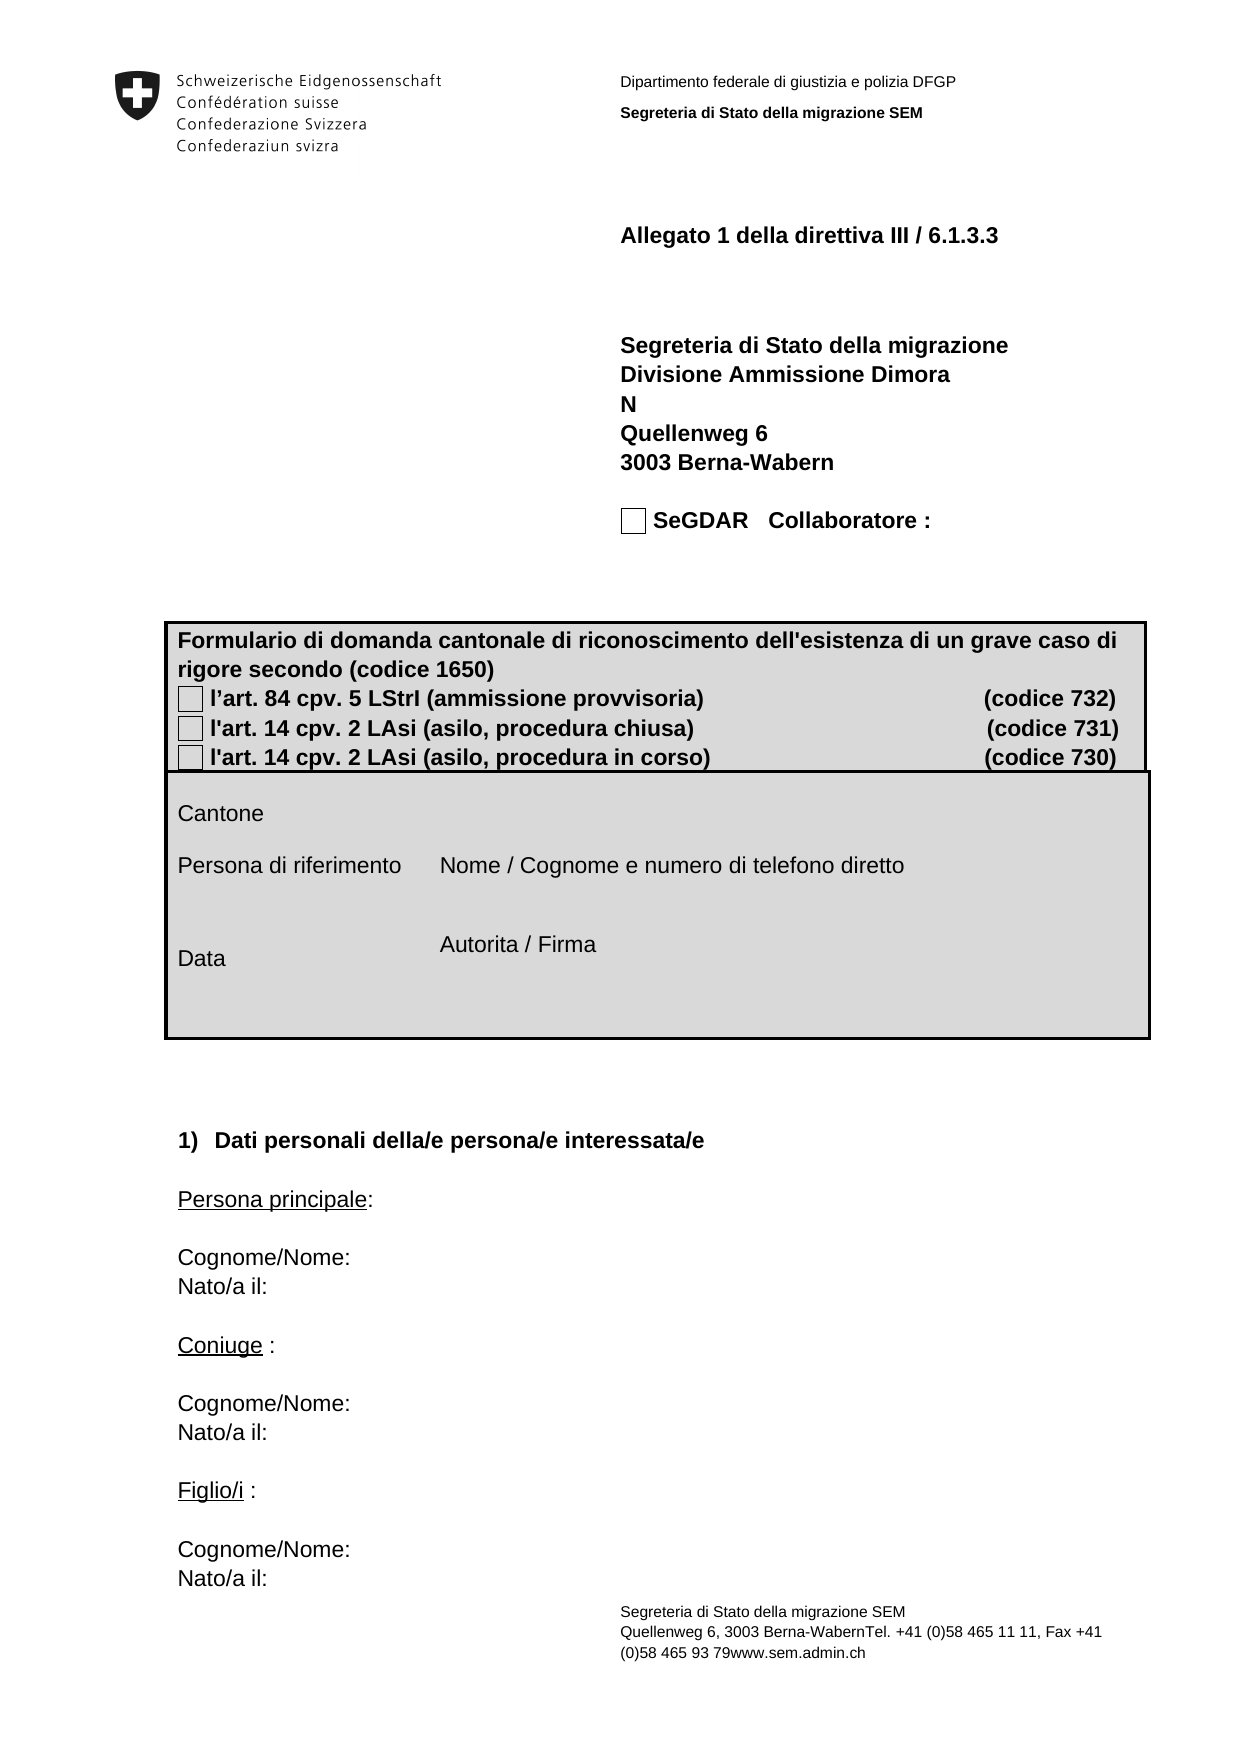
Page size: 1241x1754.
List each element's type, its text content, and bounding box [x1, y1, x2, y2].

text Segreteria di Stato della migrazione [177, 329, 1122, 359]
text Persona principale: [177, 1183, 1122, 1212]
text Nato/a il: [177, 1416, 1122, 1445]
text Cognome/Nome: [177, 1533, 1122, 1562]
picture [115, 70, 441, 177]
text SeGDAR Collaboratore : [177, 504, 1122, 534]
text N [177, 388, 1122, 417]
table_cell Data [168, 879, 428, 1037]
text Figlio/i : [177, 1474, 1122, 1504]
text Nato/a il: [177, 1562, 1122, 1591]
table_cell Autorita / Firma [428, 879, 1148, 1037]
text Cognome/Nome: [177, 1387, 1122, 1416]
table_cell Nome / Cognome e numero di telefono diretto [428, 773, 1148, 879]
list Dati personali della/e persona/e interessata/e [178, 1127, 1122, 1154]
table_cell Cantone Persona di riferimento [168, 773, 428, 879]
table_header Formulario di domanda cantonale di riconoscimento dell'esistenza di un grave caso di rigore secondo (codice 1650) l’art. 84 cpv. 5 LStrI (ammissione provvisoria) (codice 732) l'art. 14 cpv. 2 LAsi (asilo, procedura chiusa) (codice 731) l'art. 14 cpv. 2 LAsi (asilo, procedura in corso) (codice 730) [168, 624, 1144, 770]
text 3003 Berna-Wabern [177, 446, 1122, 475]
text Quellenweg 6 [177, 417, 1122, 446]
text Divisione Ammissione Dimora [177, 359, 1122, 388]
text Coniuge : [177, 1329, 1122, 1358]
text Cognome/Nome: [177, 1241, 1122, 1270]
text Nato/a il: [177, 1270, 1122, 1299]
